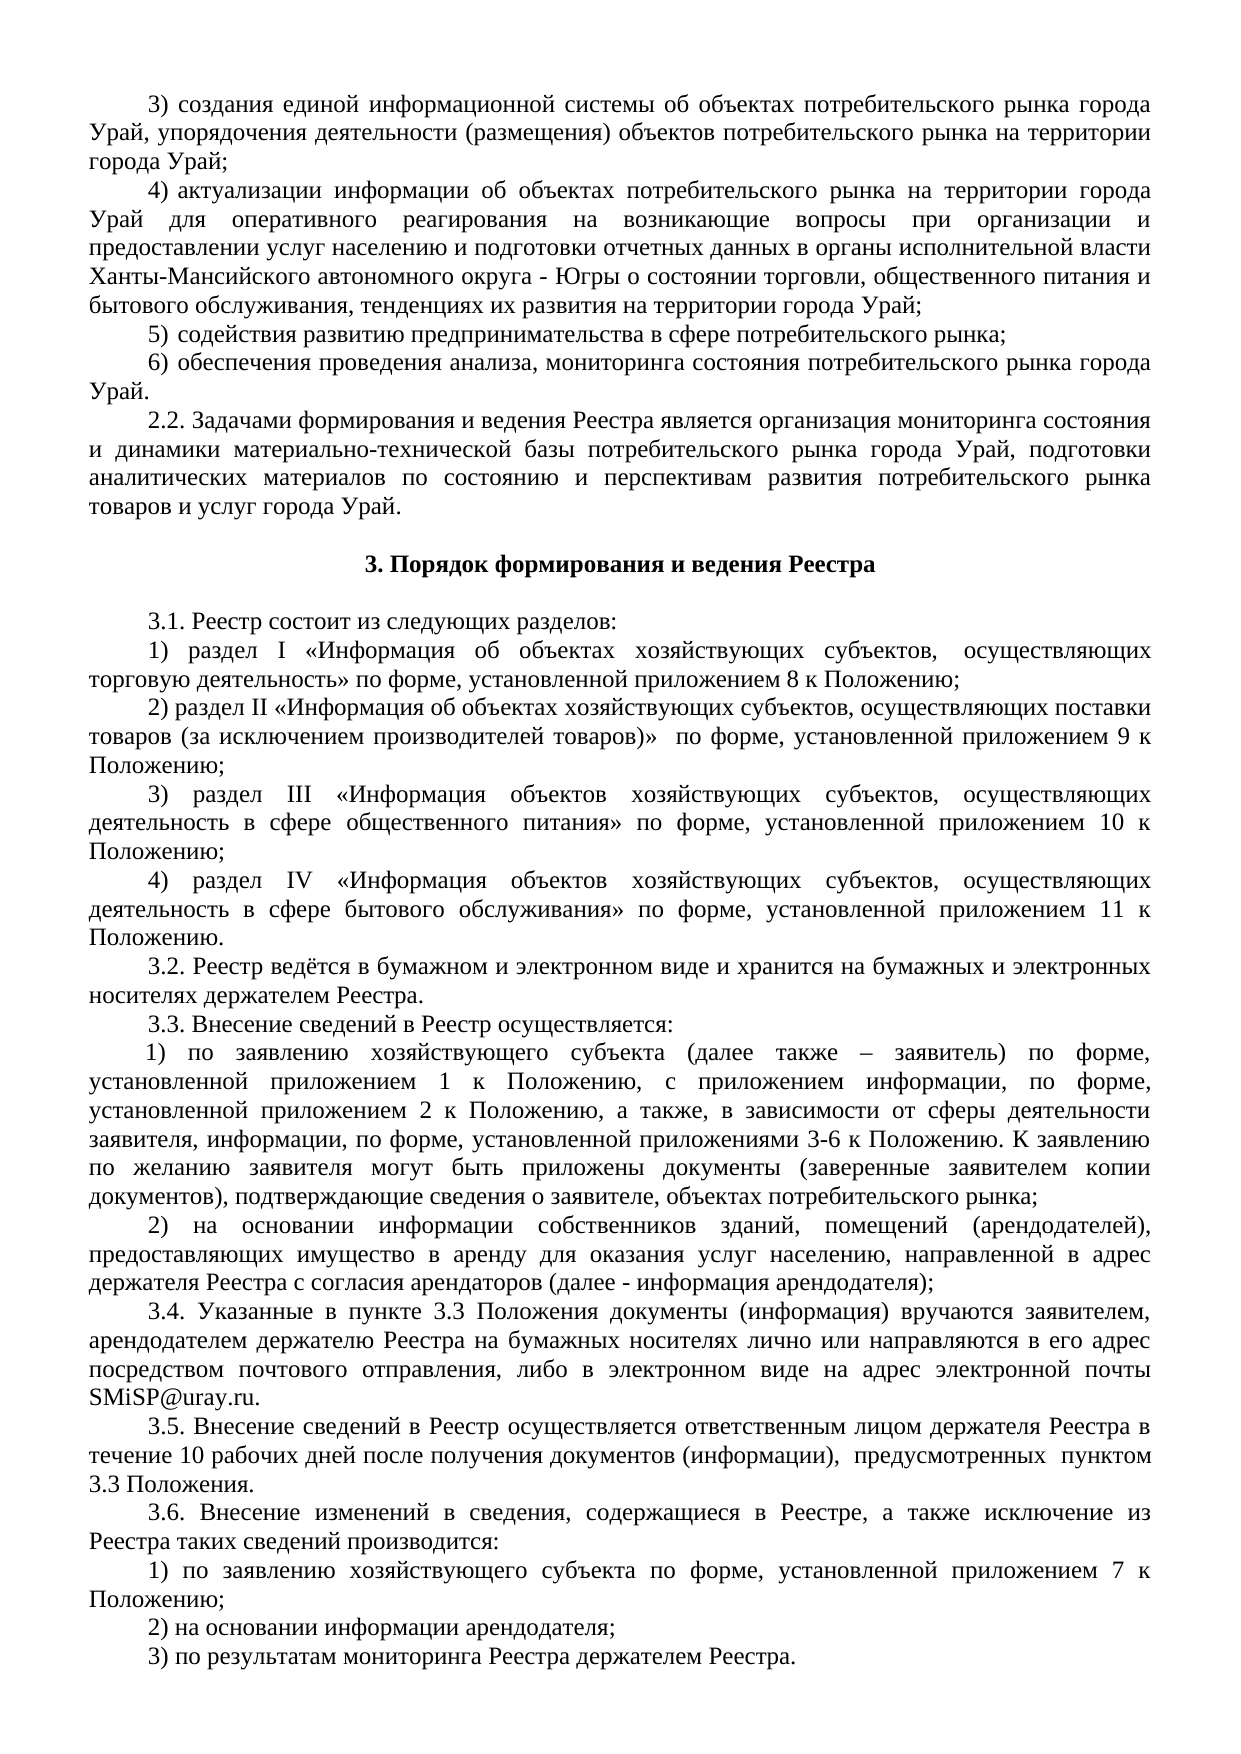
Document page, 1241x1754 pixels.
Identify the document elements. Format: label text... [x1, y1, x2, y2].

text 3) раздел III «Информация объектов хозяйствующих субъектов, осуществляющих деятельность в сфере общественного питания» по форме, установленной приложением 10 к Положению; [89, 779, 1152, 865]
text 3.4. Указанные в пункте 3.3 Положения документы (информация) вручаются заявителем, арендодателем держателю Реестра на бумажных носителях лично или направляются в его адрес посредством почтового отправления, либо в электронном виде на адрес электронной почты SMiSP@uray.ru. [89, 1296, 1152, 1411]
text 3.2. Реестр ведётся в бумажном и электронном виде и хранится на бумажных и электронных носителях держателем Реестра. [89, 951, 1152, 1009]
text 3. Порядок формирования и ведения Реестра [89, 549, 1152, 577]
text 3.1. Реестр состоит из следующих разделов: [89, 606, 1152, 635]
text 1) раздел I «Информация об объектах хозяйствующих субъектов, осуществляющих торговую деятельность» по форме, установленной приложением 8 к Положению; [89, 635, 1152, 692]
text 2.2. Задачами формирования и ведения Реестра является организация мониторинга состояния и динамики материально-технической базы потребительского рынка города Урай, подготовки аналитических материалов по состоянию и перспективам развития потребительского рынка товаров и услуг города Урай. [89, 405, 1152, 520]
text 1) по заявлению хозяйствующего субъекта (далее также – заявитель) по форме, установленной приложением 1 к Положению, с приложением информации, по форме, установленной приложением 2 к Положению, а также, в зависимости от сферы деятельности заявителя, информации, по форме, установленной приложениями 3-6 к Положению. К заявлению по желанию заявителя могут быть приложены документы (заверенные заявителем копии документов), подтверждающие сведения о заявителе, объектах потребительского рынка; [89, 1037, 1152, 1210]
text 2) раздел II «Информация об объектах хозяйствующих субъектов, осуществляющих поставки товаров (за исключением производителей товаров)» по форме, установленной приложением 9 к Положению; [89, 692, 1152, 779]
text 3.6. Внесение изменений в сведения, содержащиеся в Реестре, а также исключение из Реестра таких сведений производится: [89, 1497, 1152, 1555]
text 4) актуализации информации об объектах потребительского рынка на территории города Урай для оперативного реагирования на возникающие вопросы при организации и предоставлении услуг населению и подготовки отчетных данных в органы исполнительной власти Ханты-Мансийского автономного округа - Югры о состоянии торговли, общественного питания и бытового обслуживания, тенденциях их развития на территории города Урай; [89, 175, 1152, 319]
text 5) содействия развитию предпринимательства в сфере потребительского рынка; [148, 319, 1152, 347]
text 3.5. Внесение сведений в Реестр осуществляется ответственным лицом держателя Реестра в течение 10 рабочих дней после получения документов (информации), предусмотренных пунктом 3.3 Положения. [89, 1411, 1152, 1497]
text 3) создания единой информационной системы об объектах потребительского рынка города Урай, упорядочения деятельности (размещения) объектов потребительского рынка на территории города Урай; [89, 89, 1152, 175]
text 3.3. Внесение сведений в Реестр осуществляется: [89, 1009, 1152, 1037]
text 6) обеспечения проведения анализа, мониторинга состояния потребительского рынка города Урай. [89, 347, 1152, 405]
text 1) по заявлению хозяйствующего субъекта по форме, установленной приложением 7 к Положению; [89, 1555, 1152, 1612]
text 2) на основании информации арендодателя; [89, 1612, 1152, 1641]
text 2) на основании информации собственников зданий, помещений (арендодателей), предоставляющих имущество в аренду для оказания услуг населению, направленной в адрес держателя Реестра с согласия арендаторов (далее - информация арендодателя); [89, 1210, 1152, 1296]
text 4) раздел IV «Информация объектов хозяйствующих субъектов, осуществляющих деятельность в сфере бытового обслуживания» по форме, установленной приложением 11 к Положению. [89, 865, 1152, 951]
text 3) по результатам мониторинга Реестра держателем Реестра. [89, 1641, 1152, 1670]
